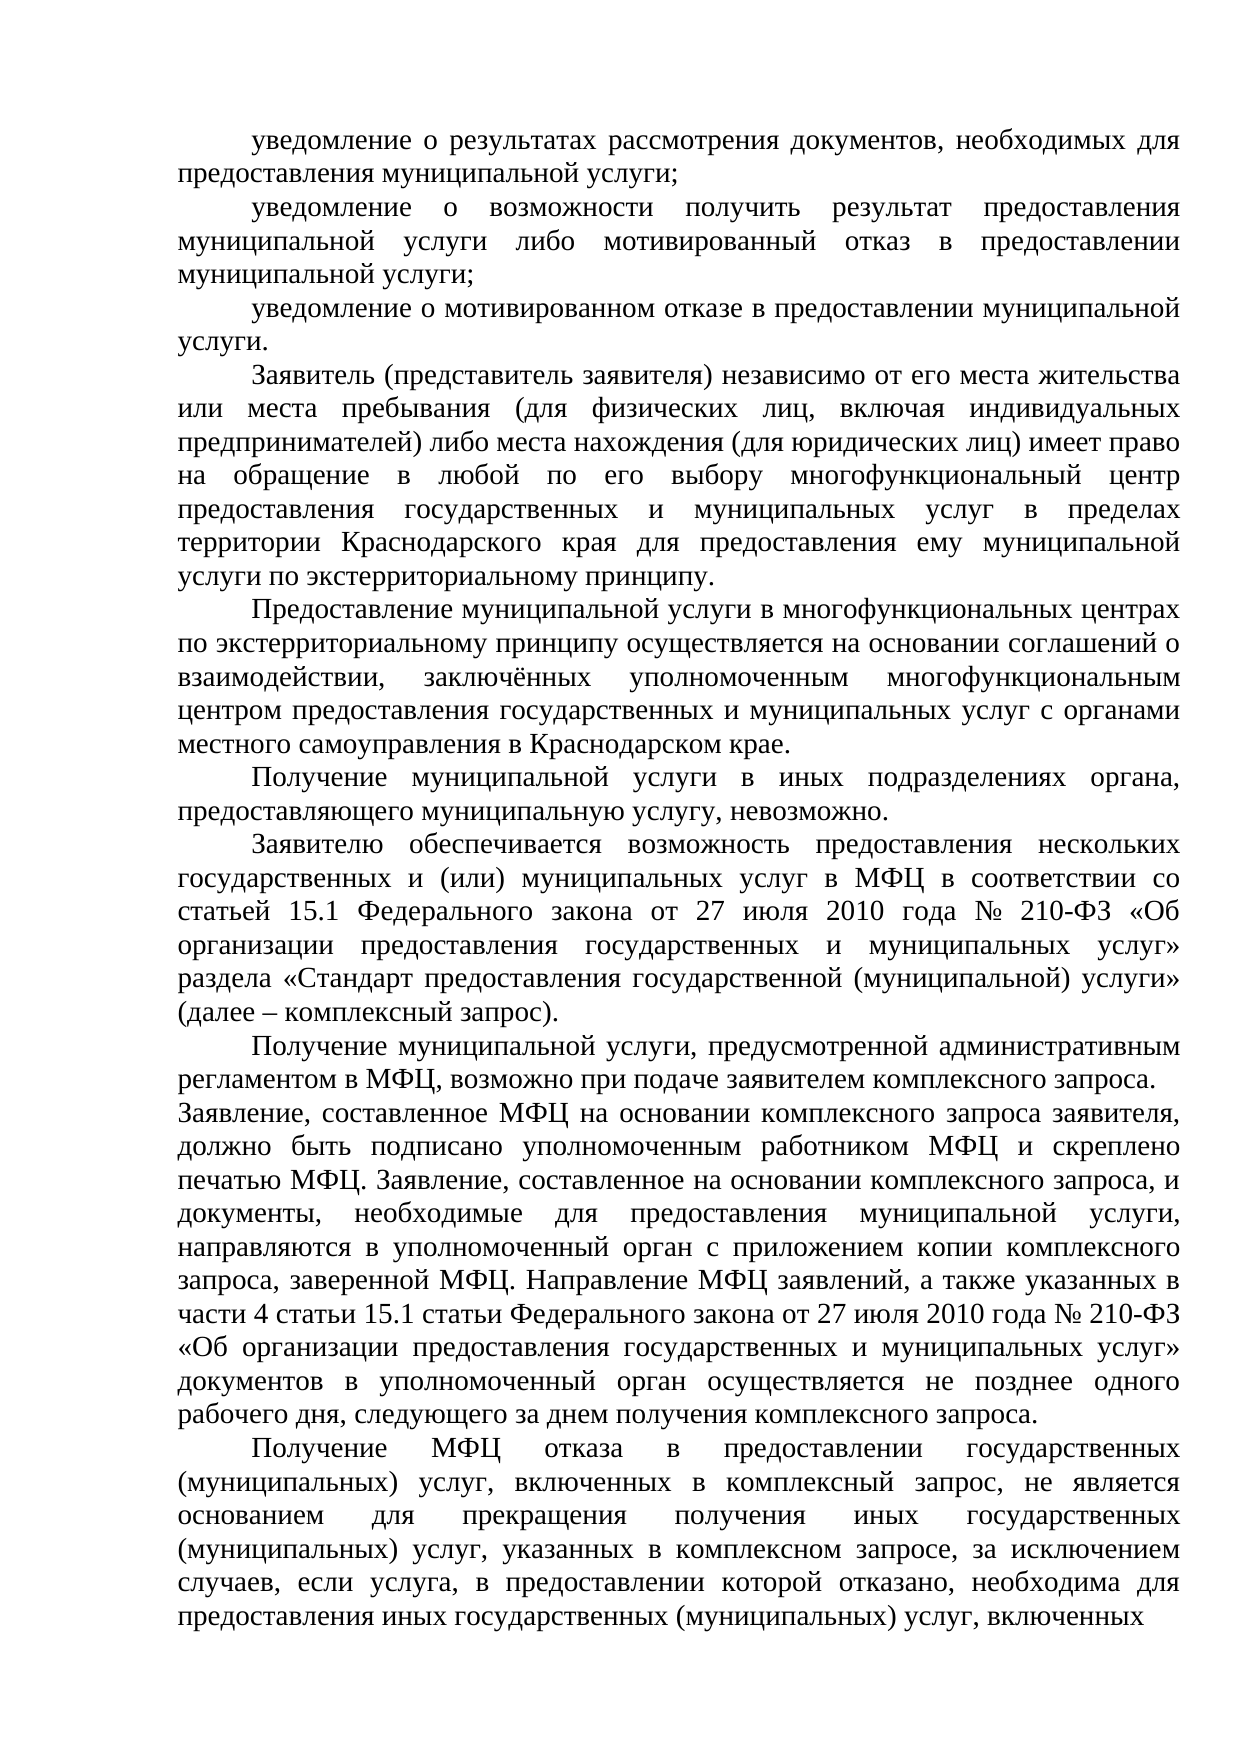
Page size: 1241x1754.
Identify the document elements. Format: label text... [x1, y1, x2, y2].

text Заявление, составленное МФЦ на основании комплексного запроса заявителя, должно быть подписано уполномоченным работником МФЦ и скреплено печатью МФЦ. Заявление, составленное на основании комплексного запроса, и документы, необходимые для предоставления муниципальной услуги, направляются в уполномоченный орган с приложением копии комплексного запроса, заверенной МФЦ. Направление МФЦ заявлений, а также указанных в части 4 статьи 15.1 статьи Федерального закона от 27 июля 2010 года № 210-ФЗ «Об организации предоставления государственных и муниципальных услуг» документов в уполномоченный орган осуществляется не позднее одного рабочего дня, следующего за днем получения комплексного запроса. [177, 1095, 1181, 1430]
text Предоставление муниципальной услуги в многофункциональных центрах по экстерриториальному принципу осуществляется на основании соглашений о взаимодействии, заключённых уполномоченным многофункциональным центром предоставления государственных и муниципальных услуг с органами местного самоуправления в Краснодарском крае. [177, 592, 1181, 759]
text Получение муниципальной услуги, предусмотренной административным регламентом в МФЦ, возможно при подаче заявителем комплексного запроса. [177, 1028, 1181, 1095]
text Заявитель (представитель заявителя) независимо от его места жительства или места пребывания (для физических лиц, включая индивидуальных предпринимателей) либо места нахождения (для юридических лиц) имеет право на обращение в любой по его выбору многофункциональный центр предоставления государственных и муниципальных услуг в пределах территории Краснодарского края для предоставления ему муниципальной услуги по экстерриториальному принципу. [177, 357, 1181, 592]
text Заявителю обеспечивается возможность предоставления нескольких государственных и (или) муниципальных услуг в МФЦ в соответствии со статьей 15.1 Федерального закона от 27 июля 2010 года № 210-ФЗ «Об организации предоставления государственных и муниципальных услуг» раздела «Стандарт предоставления государственной (муниципальной) услуги» (далее – комплексный запрос). [177, 826, 1181, 1028]
text Получение муниципальной услуги в иных подразделениях органа, предоставляющего муниципальную услугу, невозможно. [177, 759, 1181, 826]
text уведомление о результатах рассмотрения документов, необходимых для предоставления муниципальной услуги; [177, 122, 1181, 189]
text Получение МФЦ отказа в предоставлении государственных (муниципальных) услуг, включенных в комплексный запрос, не является основанием для прекращения получения иных государственных (муниципальных) услуг, указанных в комплексном запросе, за исключением случаев, если услуга, в предоставлении которой отказано, необходима для предоставления иных государственных (муниципальных) услуг, включенных [177, 1430, 1181, 1631]
text уведомление о мотивированном отказе в предоставлении муниципальной услуги. [177, 290, 1181, 357]
text уведомление о возможности получить результат предоставления муниципальной услуги либо мотивированный отказ в предоставлении муниципальной услуги; [177, 189, 1181, 290]
